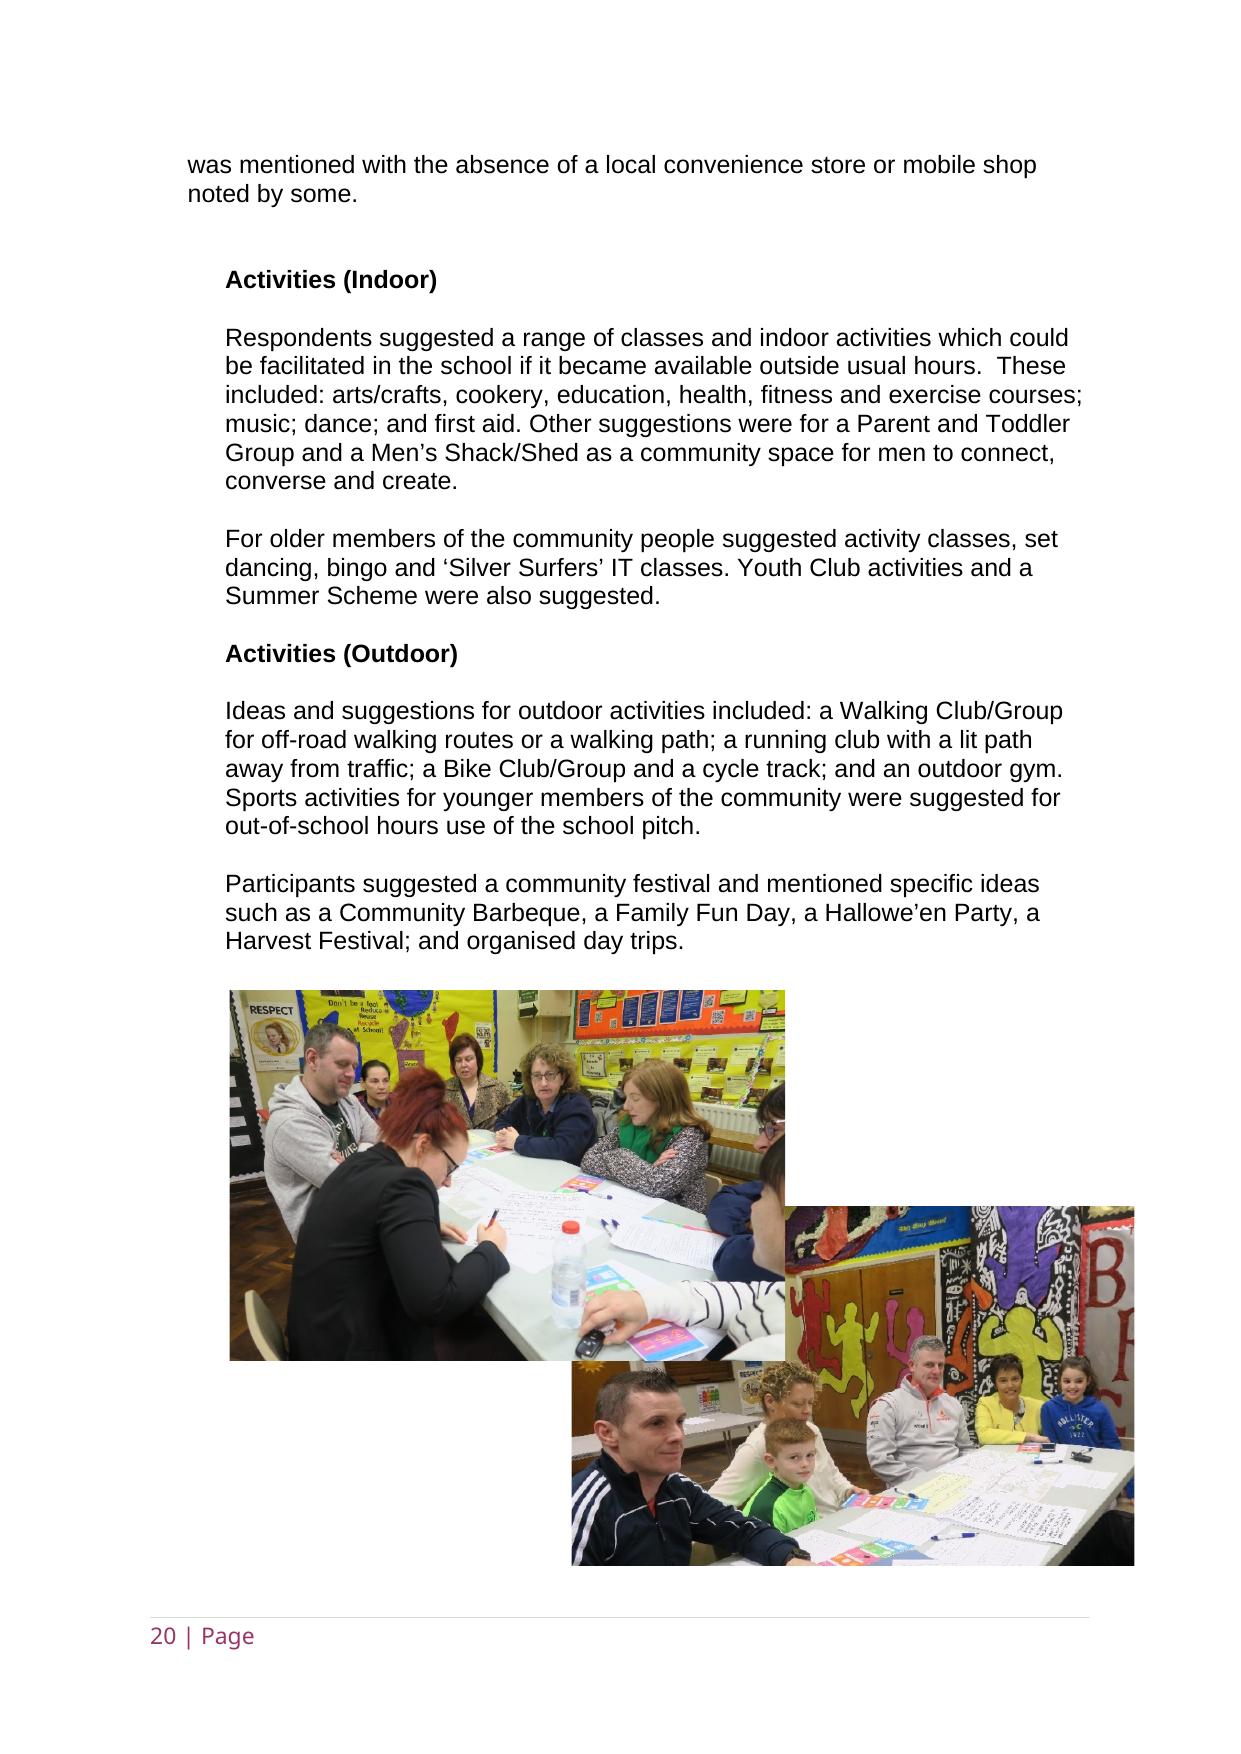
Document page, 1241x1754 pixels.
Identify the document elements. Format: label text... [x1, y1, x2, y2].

text For older members of the community people suggested activity classes, set dancing, bingo and ‘Silver Surfers’ IT classes. Youth Club activities and a Summer Scheme were also suggested. [225, 524, 1090, 610]
text Activities (Outdoor) [225, 639, 1090, 667]
text Ideas and suggestions for outdoor activities included: a Walking Club/Group for off-road walking routes or a walking path; a running club with a lit path away from traffic; a Bike Club/Group and a cycle track; and an outdoor gym. Sports activities for younger members of the community were suggested for out-of-school hours use of the school pitch. [225, 696, 1090, 840]
text Respondents suggested a range of classes and indoor activities which could be facilitated in the school if it became available outside usual hours. These included: arts/crafts, cookery, education, health, fitness and exercise courses; music; dance; and first aid. Other suggestions were for a Parent and Toddler Group and a Men’s Shack/Shed as a community space for men to connect, converse and create. [225, 322, 1090, 495]
text Activities (Indoor) [225, 265, 1090, 294]
text Participants suggested a community festival and mentioned specific ideas such as a Community Barbeque, a Family Fun Day, a Hallowe’en Party, a Harvest Festival; and organised day trips. [225, 869, 1090, 955]
picture [229, 990, 1135, 1566]
